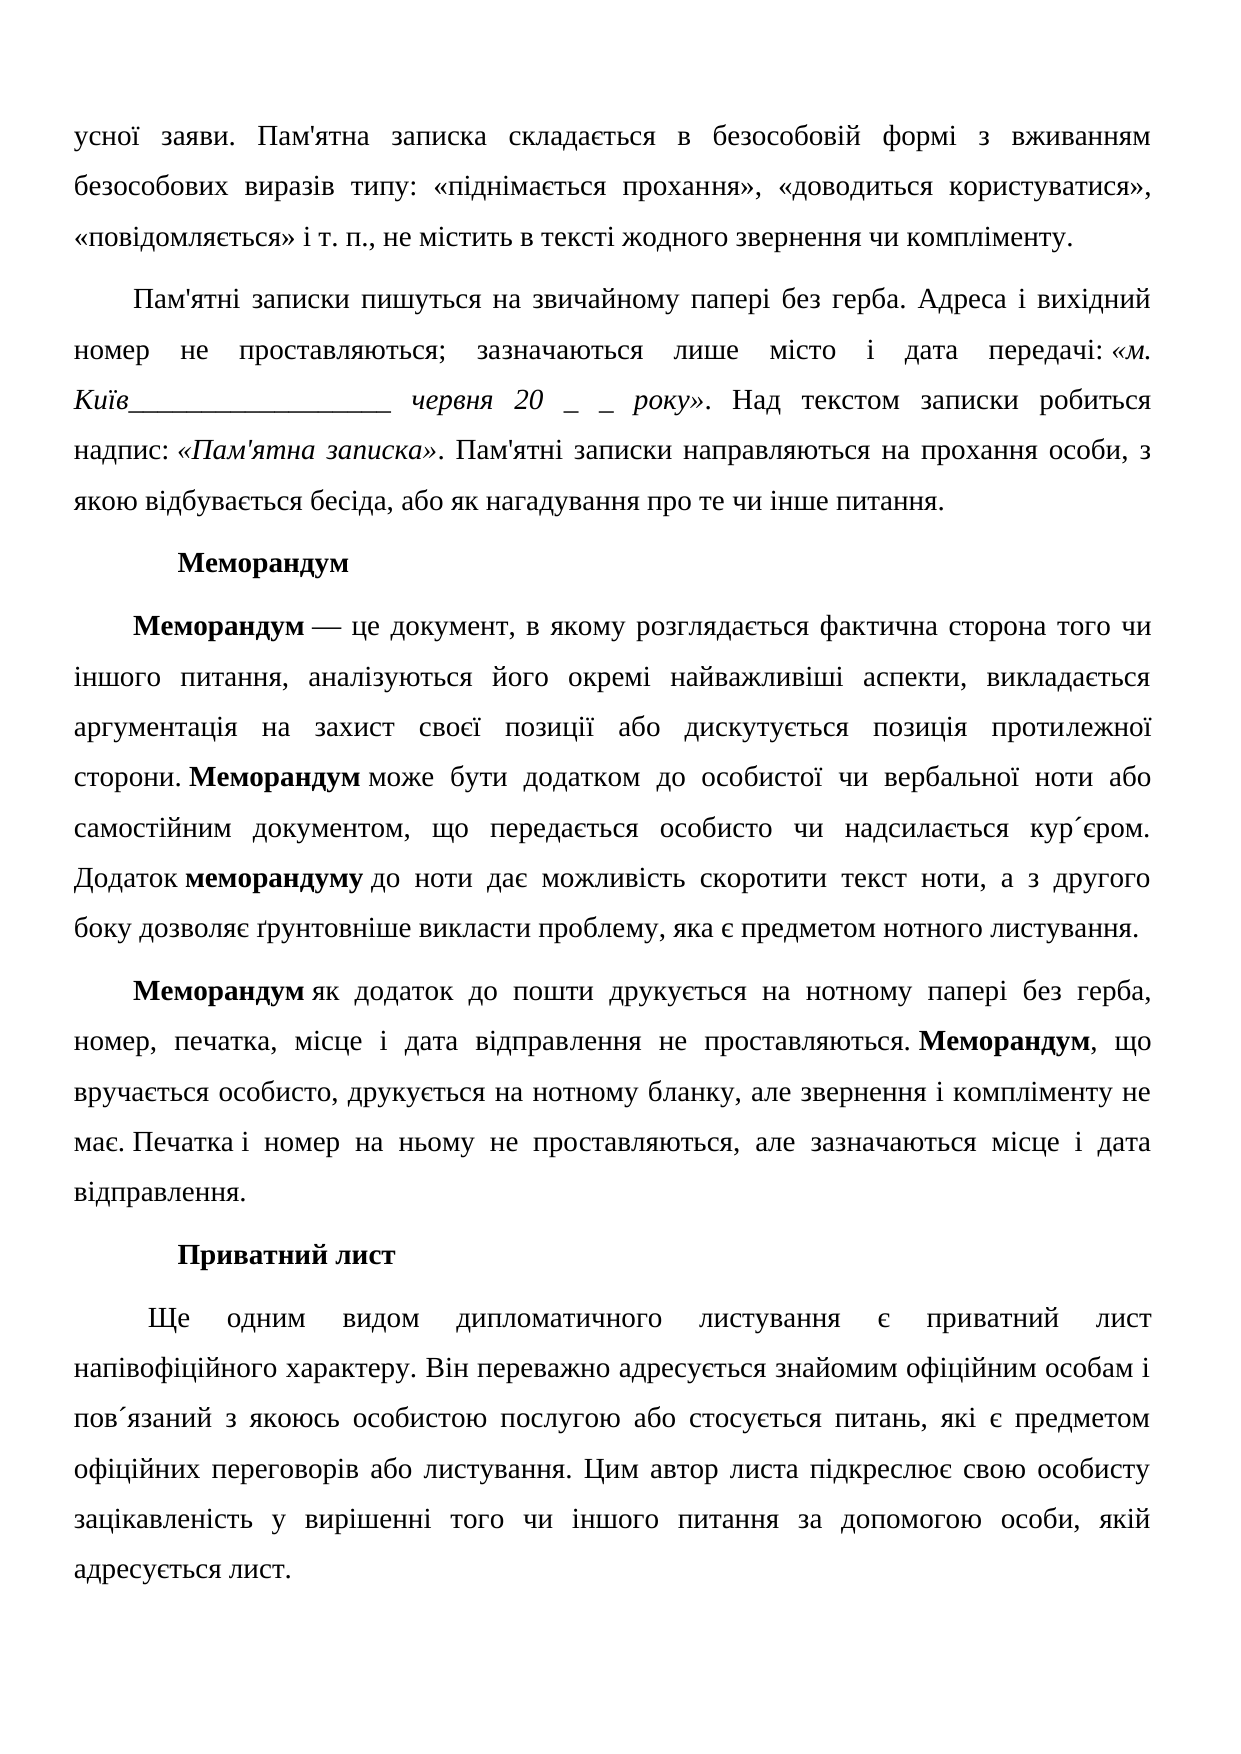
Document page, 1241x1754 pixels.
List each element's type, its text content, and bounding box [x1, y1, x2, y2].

subtitle Меморандум [177, 546, 1152, 579]
text Пам'ятні записки пишуться на звичайному папері без герба. Адреса і вихідний номер не проставляються; зазначаються лише місто і дата передачі: «м. Київ__________________ червня 20 _ _ року». Над текстом записки робиться надпис: «Пам'ятна записка». Пам'ятні записки направляються на прохання особи, з якою відбувається бесіда, або як нагадування про те чи інше питання. [74, 282, 1152, 516]
subtitle Приватний лист [177, 1237, 1152, 1271]
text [74, 118, 1152, 252]
text Меморандум — це документ, в якому розглядається фактична сторона того чи іншого питання, аналізуються його окремі найважливіші аспекти, викладається аргументація на захист своєї позиції або дискутується позиція протилежної сторони. Меморандум може бути додатком до особистої чи вербальної ноти або самостійним документом, що передається особисто чи надсилається кур´єром. Додаток меморандуму до ноти дає можливість скоротити текст ноти, а з другого боку дозволяє ґрунтовніше викласти проблему, яка є предметом нотного листування. [74, 608, 1152, 944]
text Меморандум як додаток до пошти друкується на нотному папері без герба, номер, печатка, місце і дата відправлення не проставляються. Меморандум, що вручається особисто, друкується на нотному бланку, але звернення і компліменту не має. Печатка і номер на ньому не проставляються, але зазначаються місце і дата відправлення. [74, 973, 1152, 1208]
text Ще одним видом дипломатичного листування є приватний лист напівофіційного характеру. Він переважно адресується знайомим офіційним особам і пов´язаний з якоюсь особистою послугою або стосується питань, які є предметом офіційних переговорів або листування. Цим автор листа підкреслює свою особисту зацікавленість у вирішенні того чи іншого питання за допомогою особи, якій адресується лист. [74, 1300, 1152, 1585]
